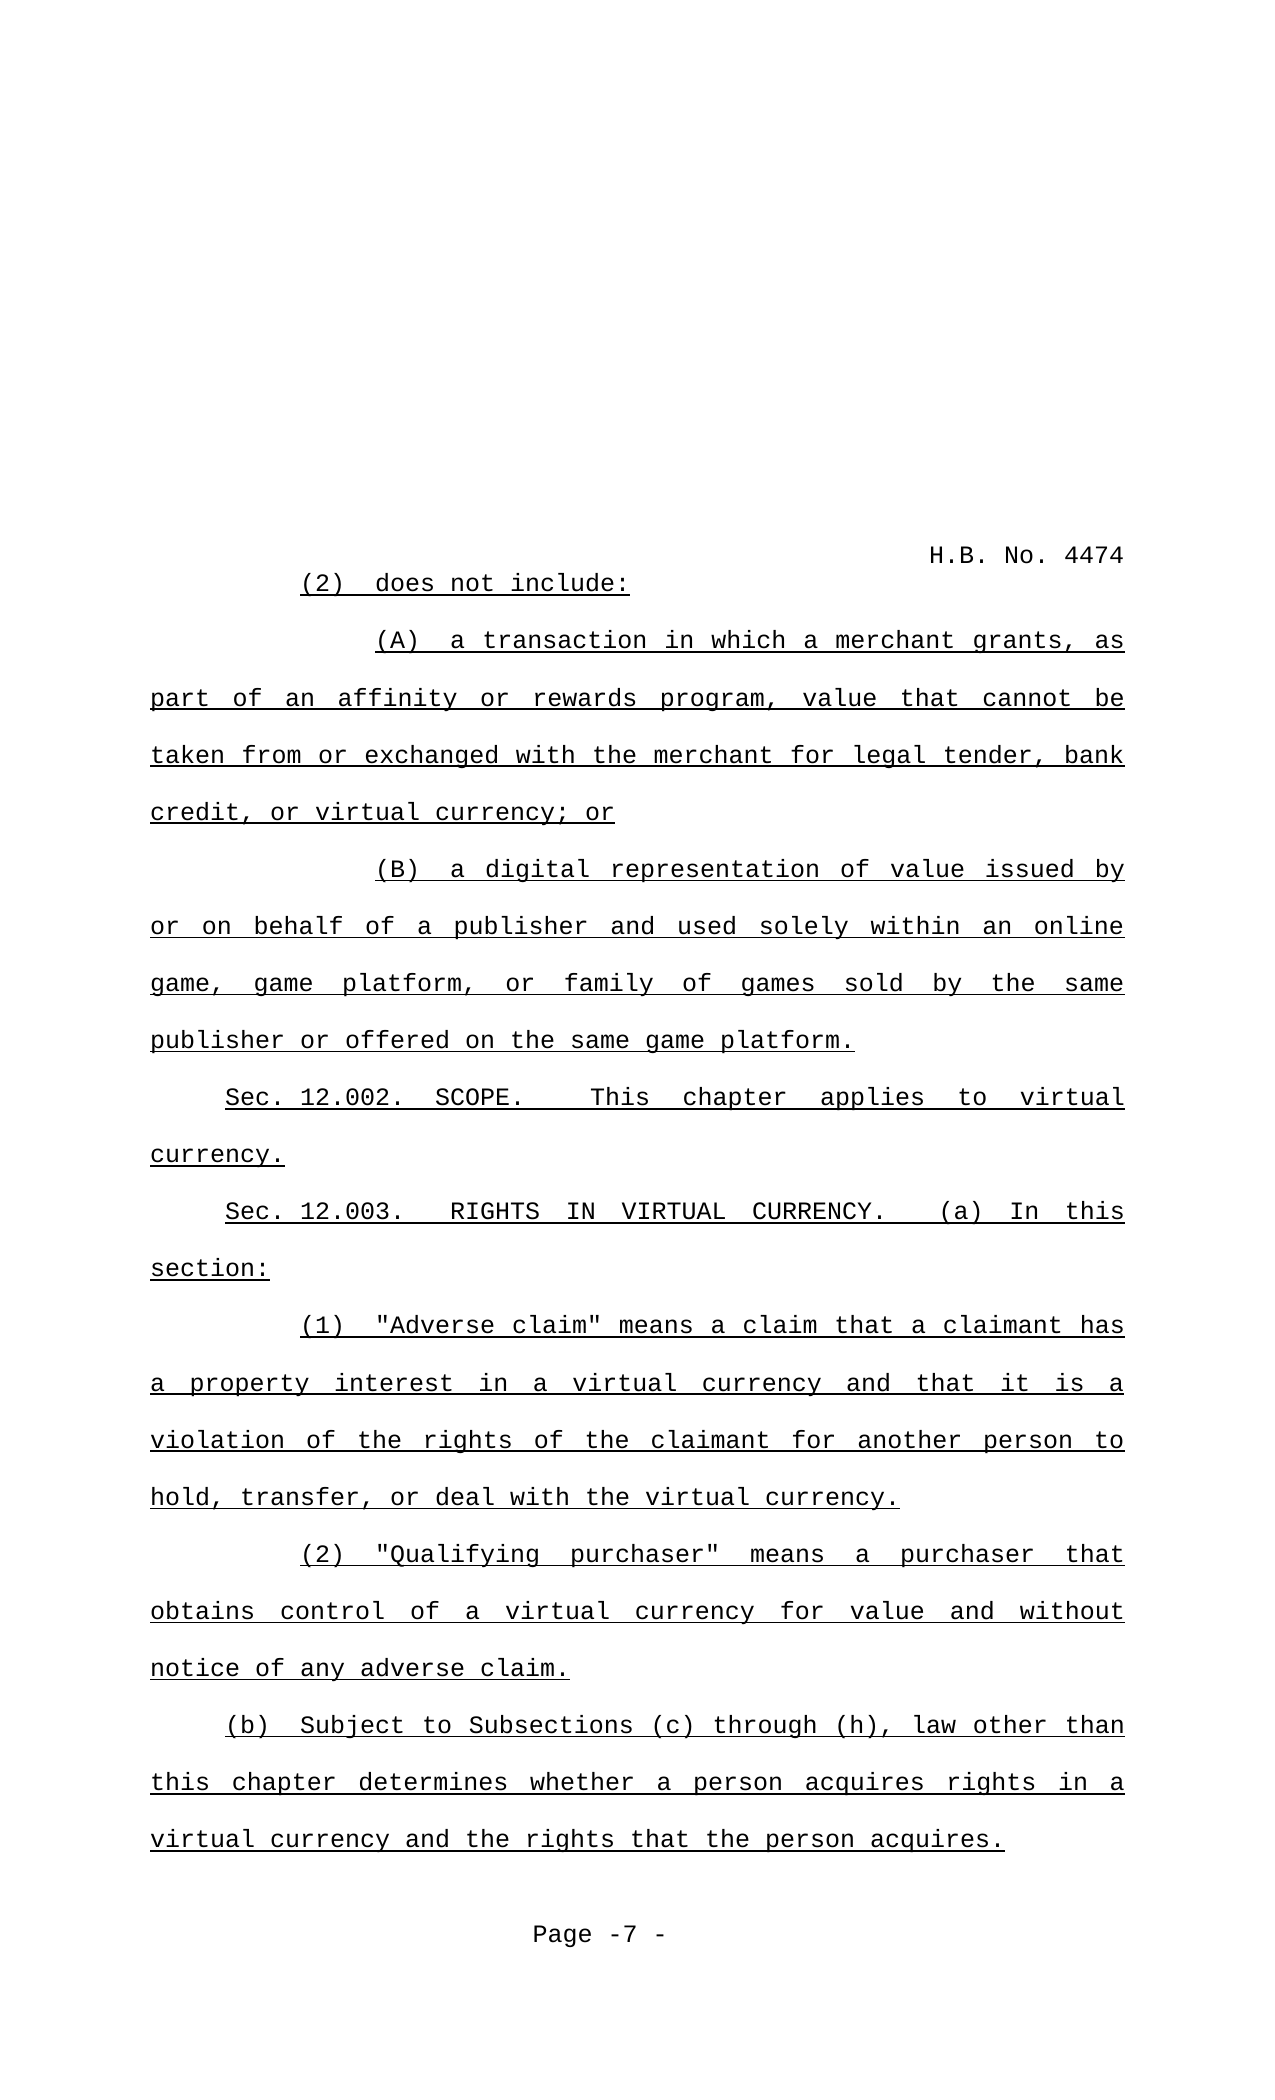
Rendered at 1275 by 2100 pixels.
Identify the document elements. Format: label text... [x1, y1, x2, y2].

text (b) Subject to Subsections (c) through (h), law other than this chapter determines whether a person acquires rights in a virtual currency and the rights that the person acquires. [150, 1795, 1125, 1855]
text (A) a transaction in which a merchant grants, as part of an affinity or rewards program, value that cannot be taken from or exchanged with the merchant for legal tender, bank credit, or virtual currency; or [150, 767, 1125, 828]
text (2) "Qualifying purchaser" means a purchaser that obtains control of a virtual currency for value and without notice of any adverse claim. [150, 1623, 1125, 1684]
text (B) a digital representation of value issued by or on behalf of a publisher and used solely within an online game, game platform, or family of games sold by the same publisher or offered on the same game platform. [150, 856, 1125, 937]
text (B) a digital representation of value issued by or on behalf of a publisher and used solely within an online game, game platform, or family of games sold by the same publisher or offered on the same game platform. [150, 938, 1125, 994]
text (2) "Qualifying purchaser" means a purchaser that obtains control of a virtual currency for value and without notice of any adverse claim. [150, 1541, 1125, 1622]
text (2) does not include: [150, 571, 1125, 599]
text (A) a transaction in which a merchant grants, as part of an affinity or rewards program, value that cannot be taken from or exchanged with the merchant for legal tender, bank credit, or virtual currency; or [150, 710, 1125, 765]
text Sec. 12.003. RIGHTS IN VIRTUAL CURRENCY. (a) In this section: [150, 1199, 1125, 1284]
text (b) Subject to Subsections (c) through (h), law other than this chapter determines whether a person acquires rights in a virtual currency and the rights that the person acquires. [150, 1712, 1125, 1793]
text (A) a transaction in which a merchant grants, as part of an affinity or rewards program, value that cannot be taken from or exchanged with the merchant for legal tender, bank credit, or virtual currency; or [150, 628, 1125, 708]
text Sec. 12.002. SCOPE. This chapter applies to virtual currency. [150, 1084, 1125, 1170]
text (1) "Adverse claim" means a claim that a claimant has a property interest in a virtual currency and that it is a violation of the rights of the claimant for another person to hold, transfer, or deal with the virtual currency. [150, 1452, 1125, 1513]
text (B) a digital representation of value issued by or on behalf of a publisher and used solely within an online game, game platform, or family of games sold by the same publisher or offered on the same game platform. [150, 995, 1125, 1056]
text (1) "Adverse claim" means a claim that a claimant has a property interest in a virtual currency and that it is a violation of the rights of the claimant for another person to hold, transfer, or deal with the virtual currency. [150, 1313, 1125, 1450]
